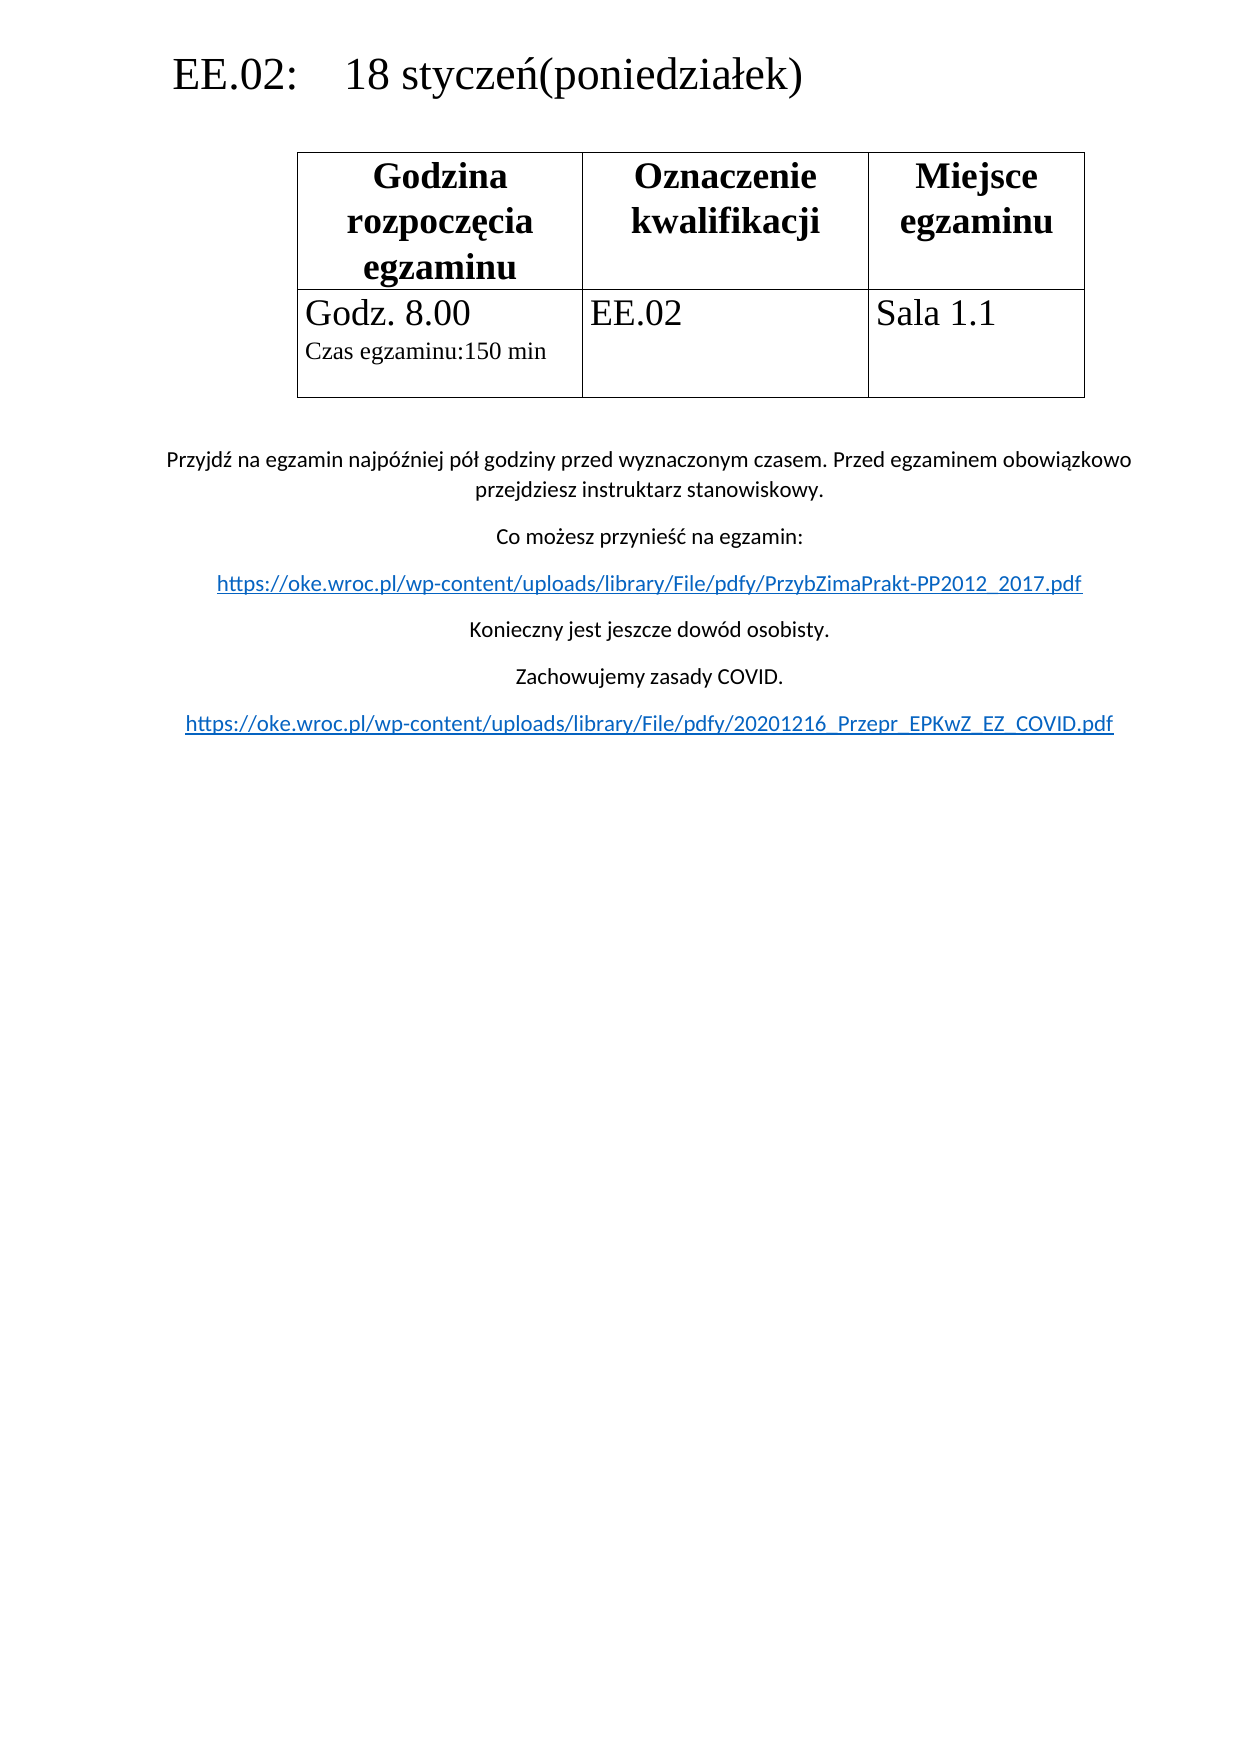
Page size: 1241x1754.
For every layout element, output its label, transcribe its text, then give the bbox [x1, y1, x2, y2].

table_cell EE.02 [583, 290, 868, 397]
table_cell Godz. 8.00 Czas egzaminu:150 min [298, 290, 582, 397]
table_header Oznaczenie kwalifikacji [583, 153, 868, 289]
table_header Godzina rozpoczęcia egzaminu [298, 153, 582, 289]
text Co możesz przynieść na egzamin: [148, 522, 1152, 550]
text https://oke.wroc.pl/wp-content/uploads/library/File/pdfy/PrzybZimaPrakt-PP2012_2017.pdf [148, 569, 1152, 597]
text Konieczny jest jeszcze dowód osobisty. [148, 616, 1152, 643]
text EE.02: 18 styczeń(poniedziałek) [103, 47, 1240, 99]
text https://oke.wroc.pl/wp-content/uploads/library/File/pdfy/20201216_Przepr_EPKwZ_EZ_COVID.pdf [148, 709, 1152, 737]
text Zachowujemy zasady COVID. [148, 662, 1152, 690]
table_cell Sala 1.1 [869, 290, 1084, 397]
table_header Miejsce egzaminu [869, 153, 1084, 289]
text Przyjdź na egzamin najpóźniej pół godziny przed wyznaczonym czasem. Przed egzaminem obowiązkowo przejdziesz instruktarz stanowiskowy. [148, 445, 1152, 503]
